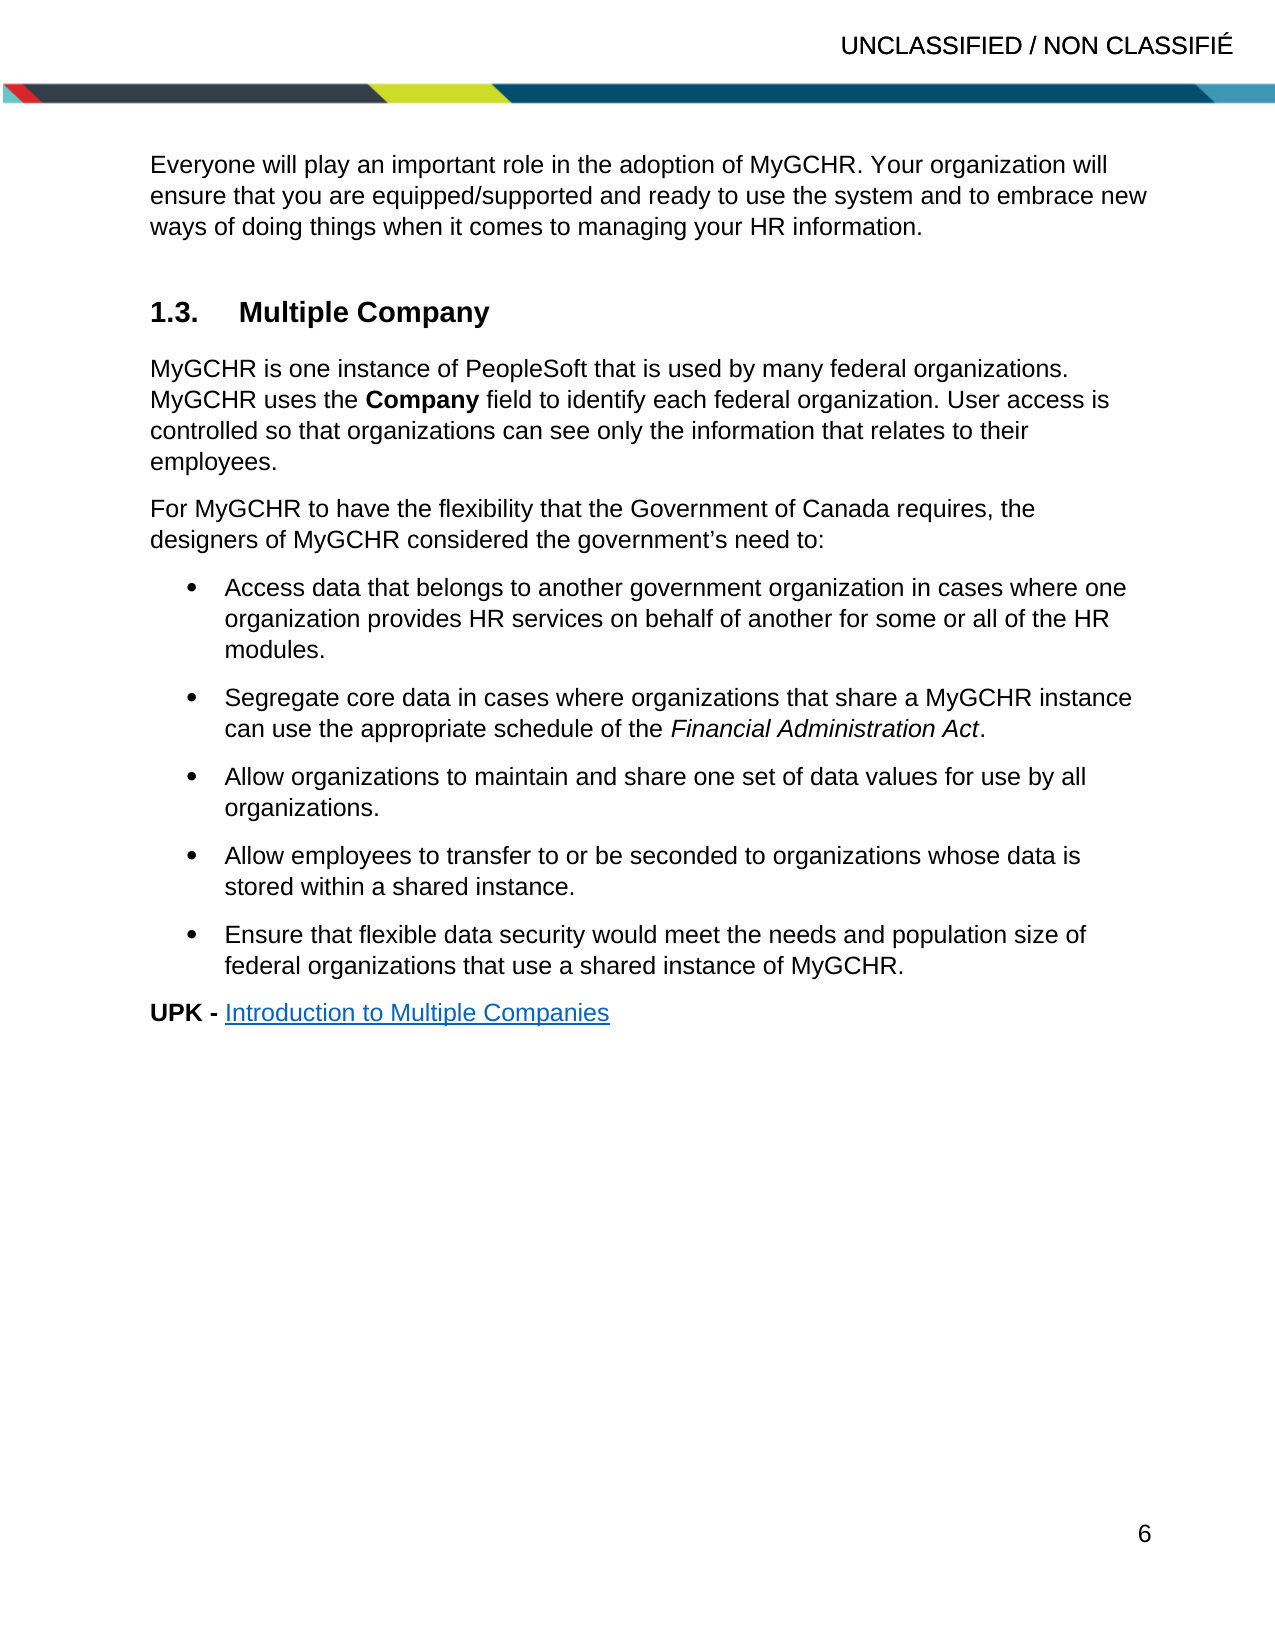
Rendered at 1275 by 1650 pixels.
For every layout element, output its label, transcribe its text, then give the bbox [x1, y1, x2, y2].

list Access data that belongs to another government organization in cases where one organization provides HR services on behalf of another for some or all of the HR modules. [187, 573, 1152, 664]
subtitle Multiple Company [150, 295, 1152, 328]
text UPK - Introduction to Multiple Companies [150, 998, 1152, 1027]
list Segregate core data in cases where organizations that share a MyGCHR instance can use the appropriate schedule of the Financial Administration Act. [187, 683, 1152, 743]
picture [3, 74, 1275, 117]
list Allow employees to transfer to or be seconded to organizations whose data is stored within a shared instance. [187, 841, 1152, 901]
list Allow organizations to maintain and share one set of data values for use by all organizations. [187, 762, 1152, 822]
text MyGCHR is one instance of PeopleSoft that is used by many federal organizations. MyGCHR uses the Company field to identify each federal organization. User access is controlled so that organizations can see only the information that relates to their employees. [150, 353, 1152, 475]
list Ensure that flexible data security would meet the needs and population size of federal organizations that use a shared instance of MyGCHR. [187, 919, 1152, 979]
text For MyGCHR to have the flexibility that the Government of Canada requires, the designers of MyGCHR considered the government’s need to: [150, 494, 1152, 554]
text Everyone will play an important role in the adoption of MyGCHR. Your organization will ensure that you are equipped/supported and ready to use the system and to embrace new ways of doing things when it comes to managing your HR information. [150, 150, 1152, 241]
